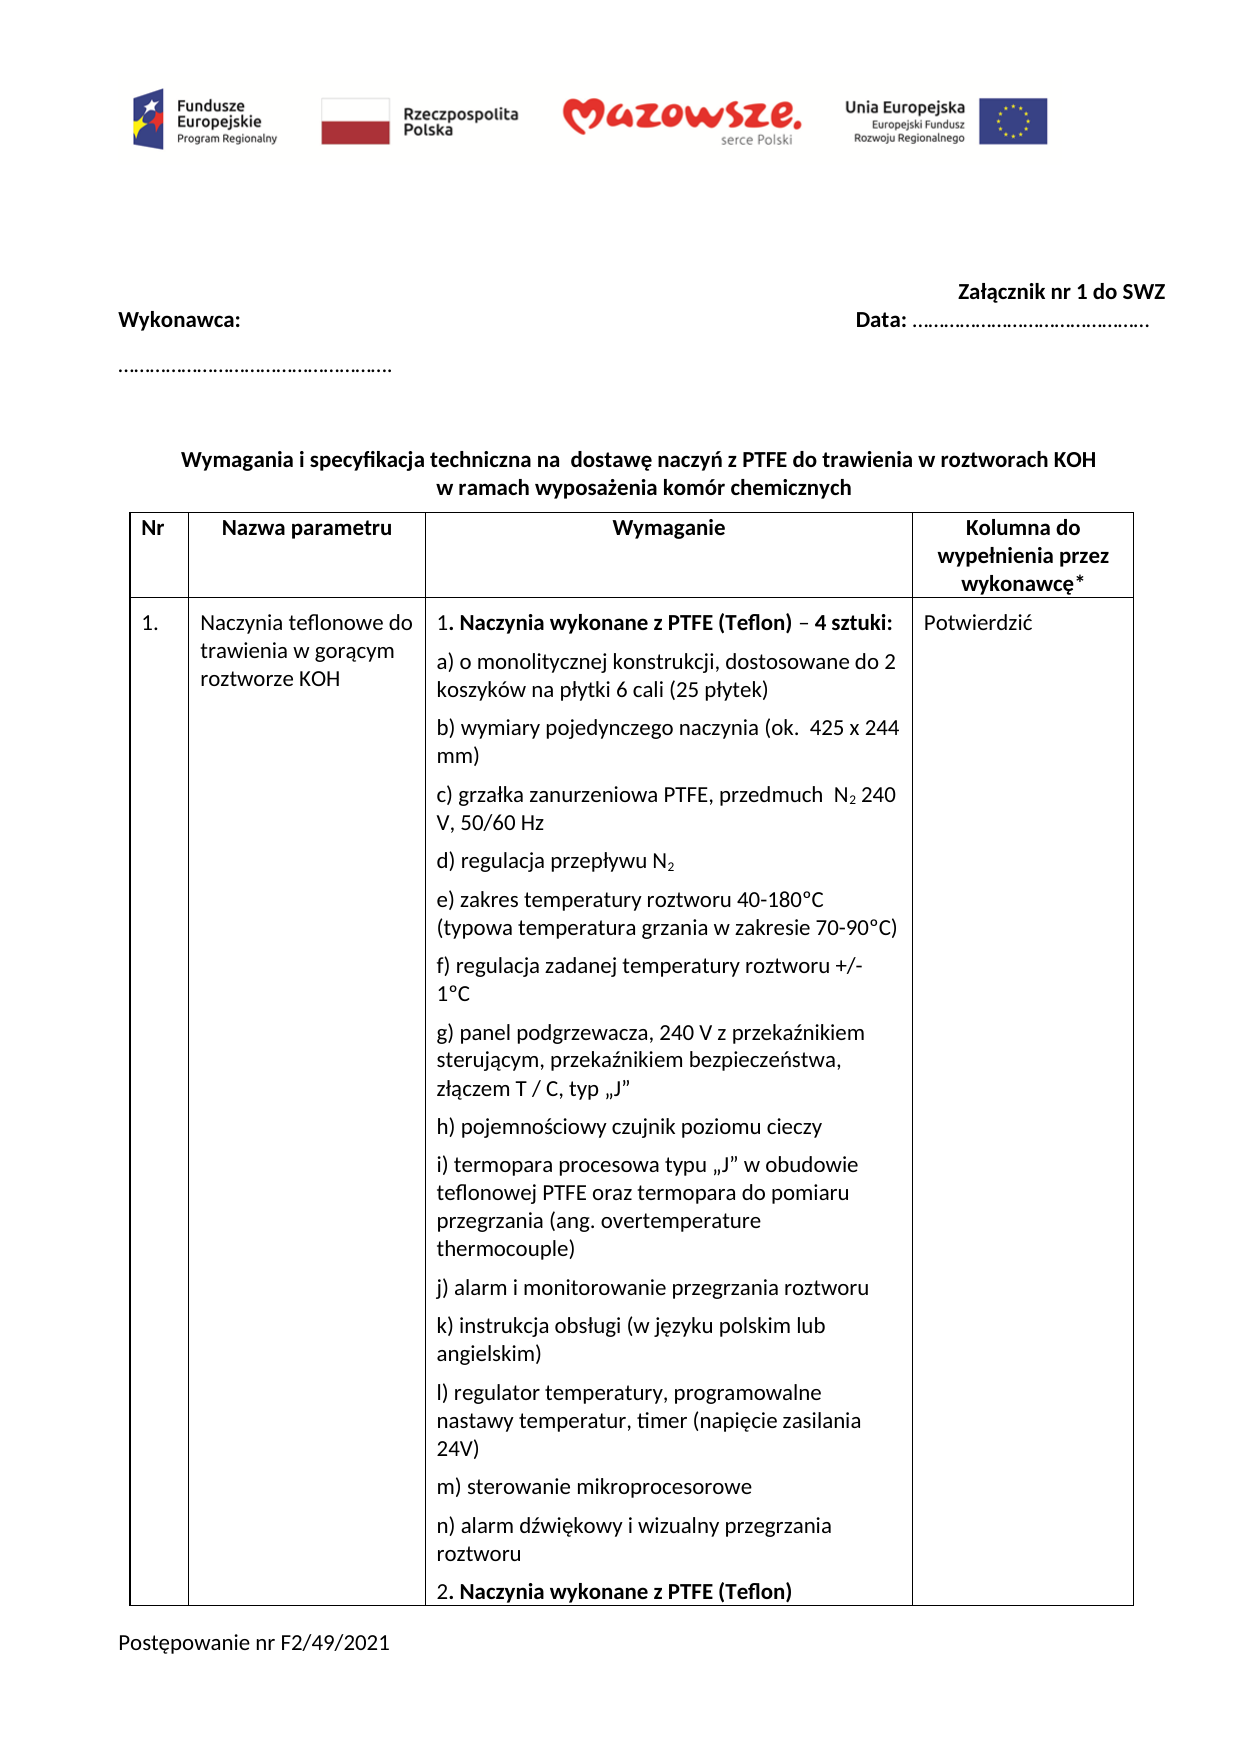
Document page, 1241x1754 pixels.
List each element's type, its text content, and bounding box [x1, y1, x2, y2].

text ……………………………………………. [118, 350, 545, 378]
table_header Nazwa parametru [189, 513, 425, 597]
table_header Nr [131, 513, 188, 597]
text Załącznik nr 1 do SWZ [118, 277, 1165, 305]
picture [118, 73, 1063, 165]
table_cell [189, 598, 425, 1605]
table_cell Potwierdzić [913, 598, 1133, 1605]
table_header Wymaganie [426, 513, 912, 597]
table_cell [426, 598, 912, 1605]
text Wymagania i specyfikacja techniczna na dostawę naczyń z PTFE do trawienia w roztworach KOH w ramach wyposażenia komór chemicznych [118, 445, 1165, 501]
table_header Kolumna do wypełnienia przez wykonawcę* [913, 513, 1133, 597]
table_cell 1. [131, 598, 188, 1605]
text Wykonawca: Data: ……………………………………… [118, 305, 1165, 333]
